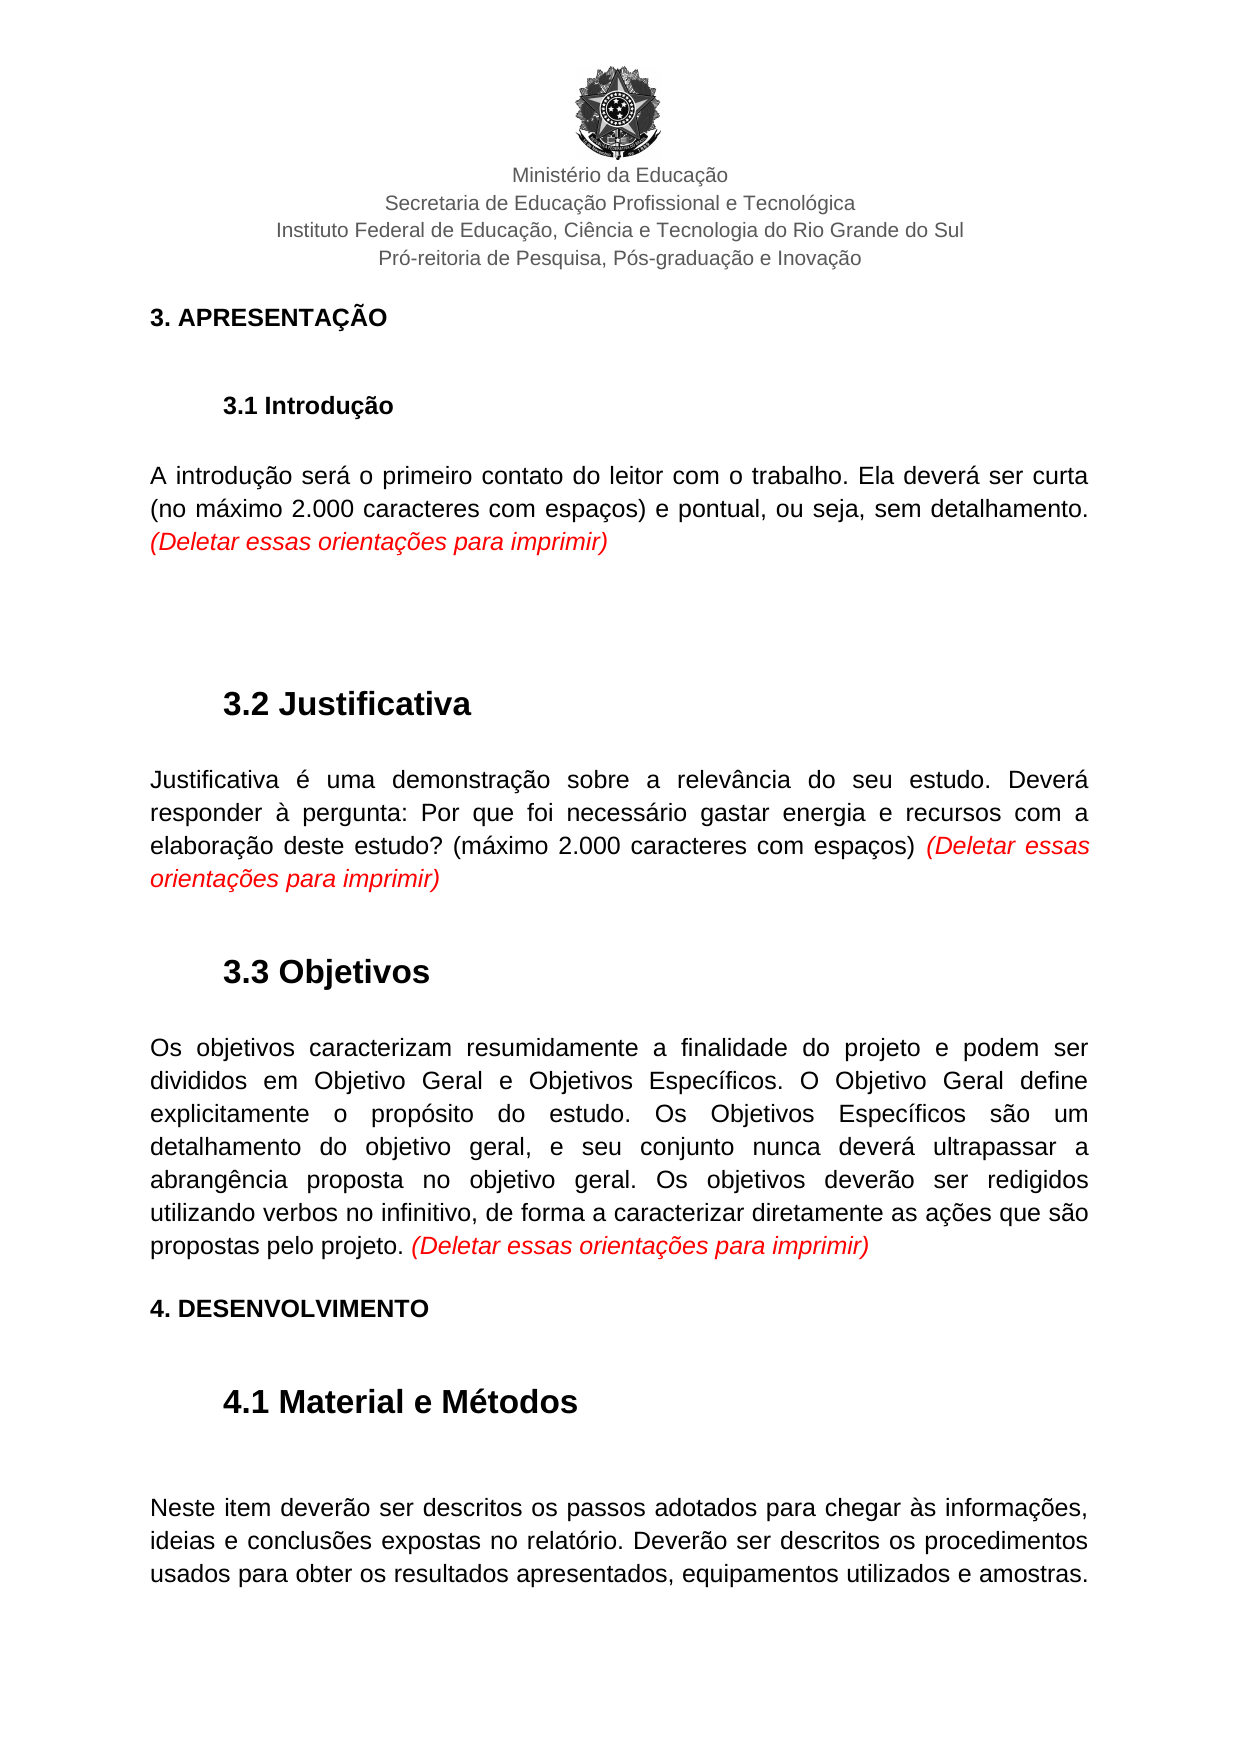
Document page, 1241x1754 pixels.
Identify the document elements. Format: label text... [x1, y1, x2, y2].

text 3. APRESENTAÇÃO [150, 303, 1090, 332]
subtitle 3.3 Objetivos [150, 952, 1090, 991]
subtitle 3.1 Introdução [150, 391, 1090, 420]
text Os objetivos caracterizam resumidamente a finalidade do projeto e podem ser divididos em Objetivo Geral e Objetivos Específicos. O Objetivo Geral define explicitamente o propósito do estudo. Os Objetivos Específicos são um detalhamento do objetivo geral, e seu conjunto nunca deverá ultrapassar a abrangência proposta no objetivo geral. Os objetivos deverão ser redigidos utilizando verbos no infinitivo, de forma a caracterizar diretamente as ações que são propostas pelo projeto. (Deletar essas orientações para imprimir) [150, 1033, 1090, 1260]
subtitle 4.1 Material e Métodos [150, 1382, 1090, 1421]
subtitle 3.2 Justificativa [150, 684, 1090, 723]
text A introdução será o primeiro contato do leitor com o trabalho. Ela deverá ser curta (no máximo 2.000 caracteres com espaços) e pontual, ou seja, sem detalhamento. (Deletar essas orientações para imprimir) [150, 461, 1090, 556]
text Justificativa é uma demonstração sobre a relevância do seu estudo. Deverá responder à pergunta: Por que foi necessário gastar energia e recursos com a elaboração deste estudo? (máximo 2.000 caracteres com espaços) (Deletar essas orientações para imprimir) [150, 765, 1090, 893]
picture [575, 66, 661, 160]
text 4. DESENVOLVIMENTO [150, 1294, 1090, 1323]
